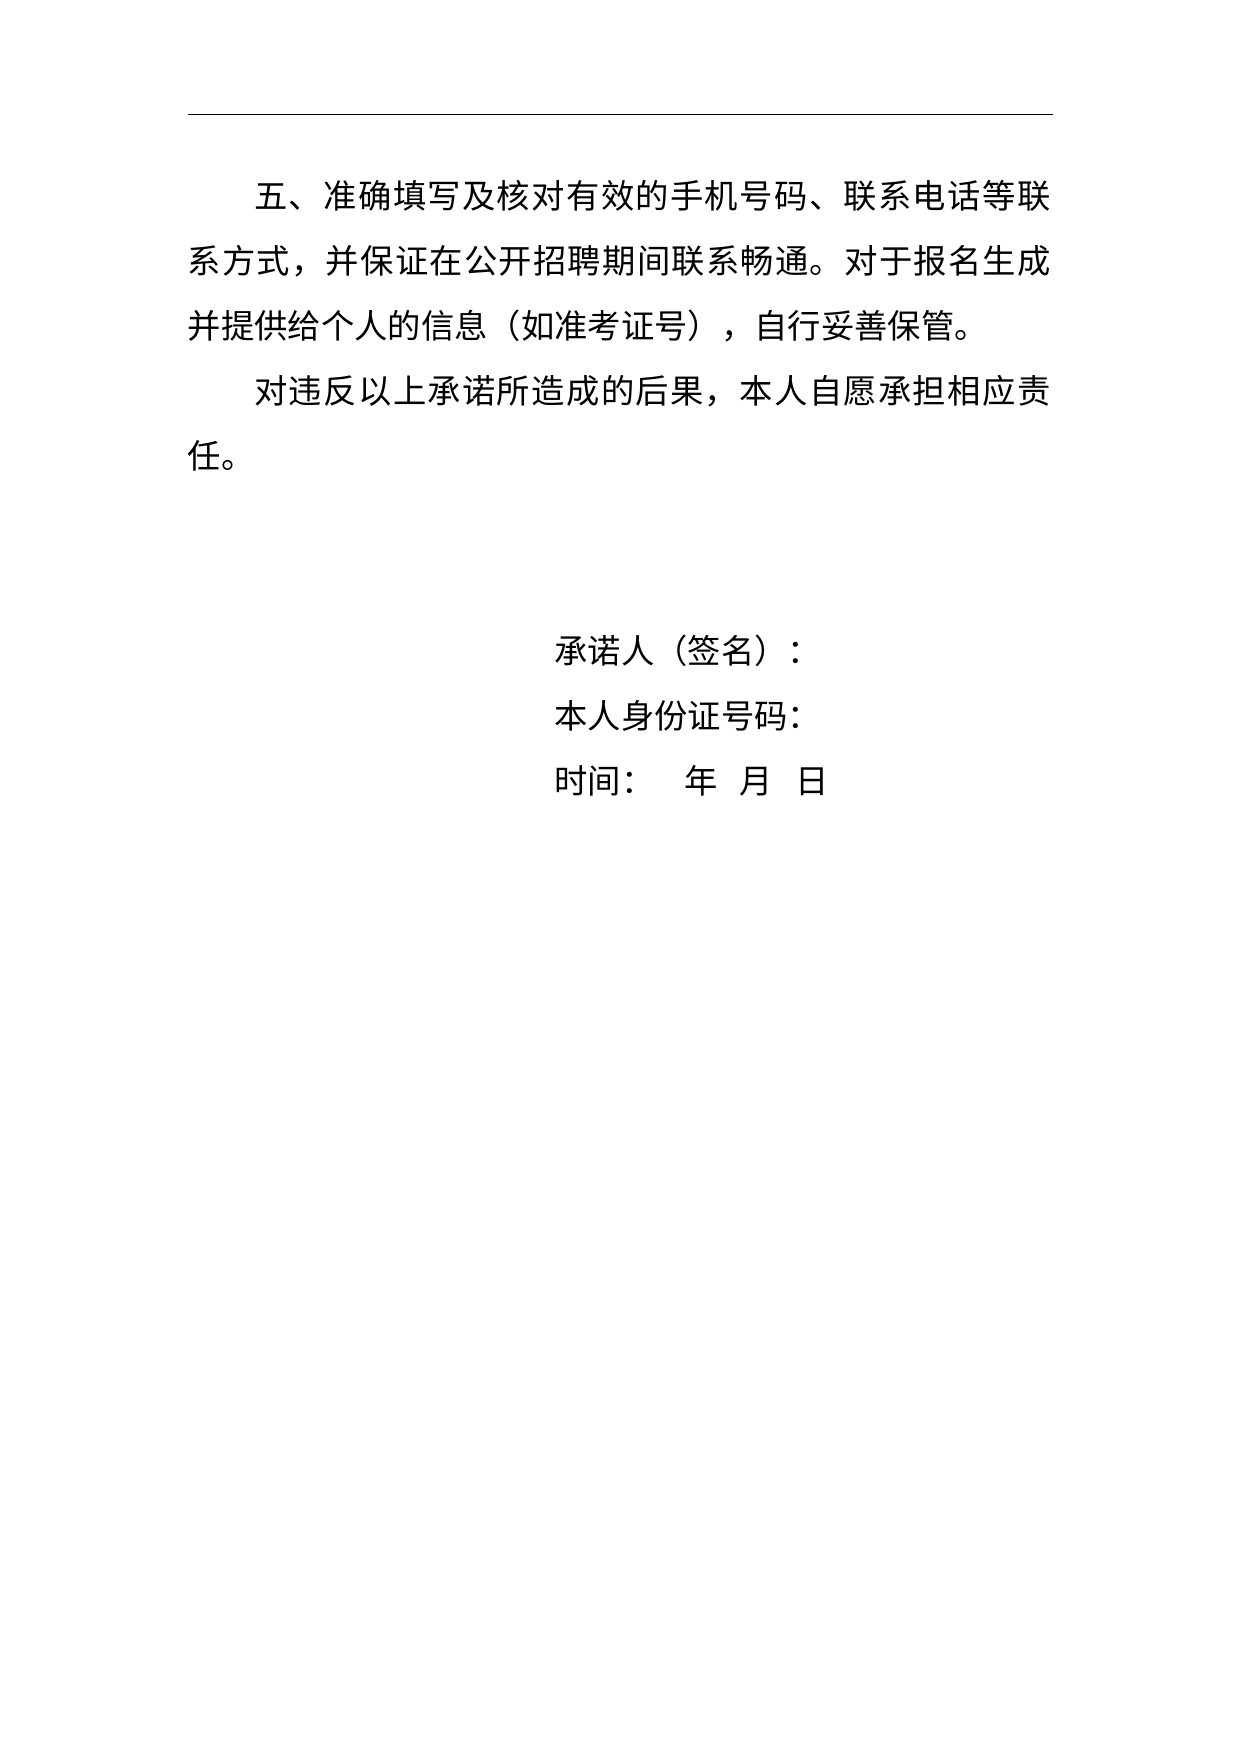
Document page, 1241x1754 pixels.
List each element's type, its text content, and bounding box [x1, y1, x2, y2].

text 五、准确填写及核对有效的手机号码、联系电话等联系方式，并保证在公开招聘期间联系畅通。对于报名生成并提供给个人的信息（如准考证号），自行妥善保管。 [187, 162, 1053, 357]
text 对违反以上承诺所造成的后果，本人自愿承担相应责任。 [187, 357, 1053, 487]
text 时间： 年 月 日 [187, 747, 1053, 812]
text 承诺人（签名）： [187, 617, 1053, 682]
text 本人身份证号码： [187, 682, 1053, 747]
